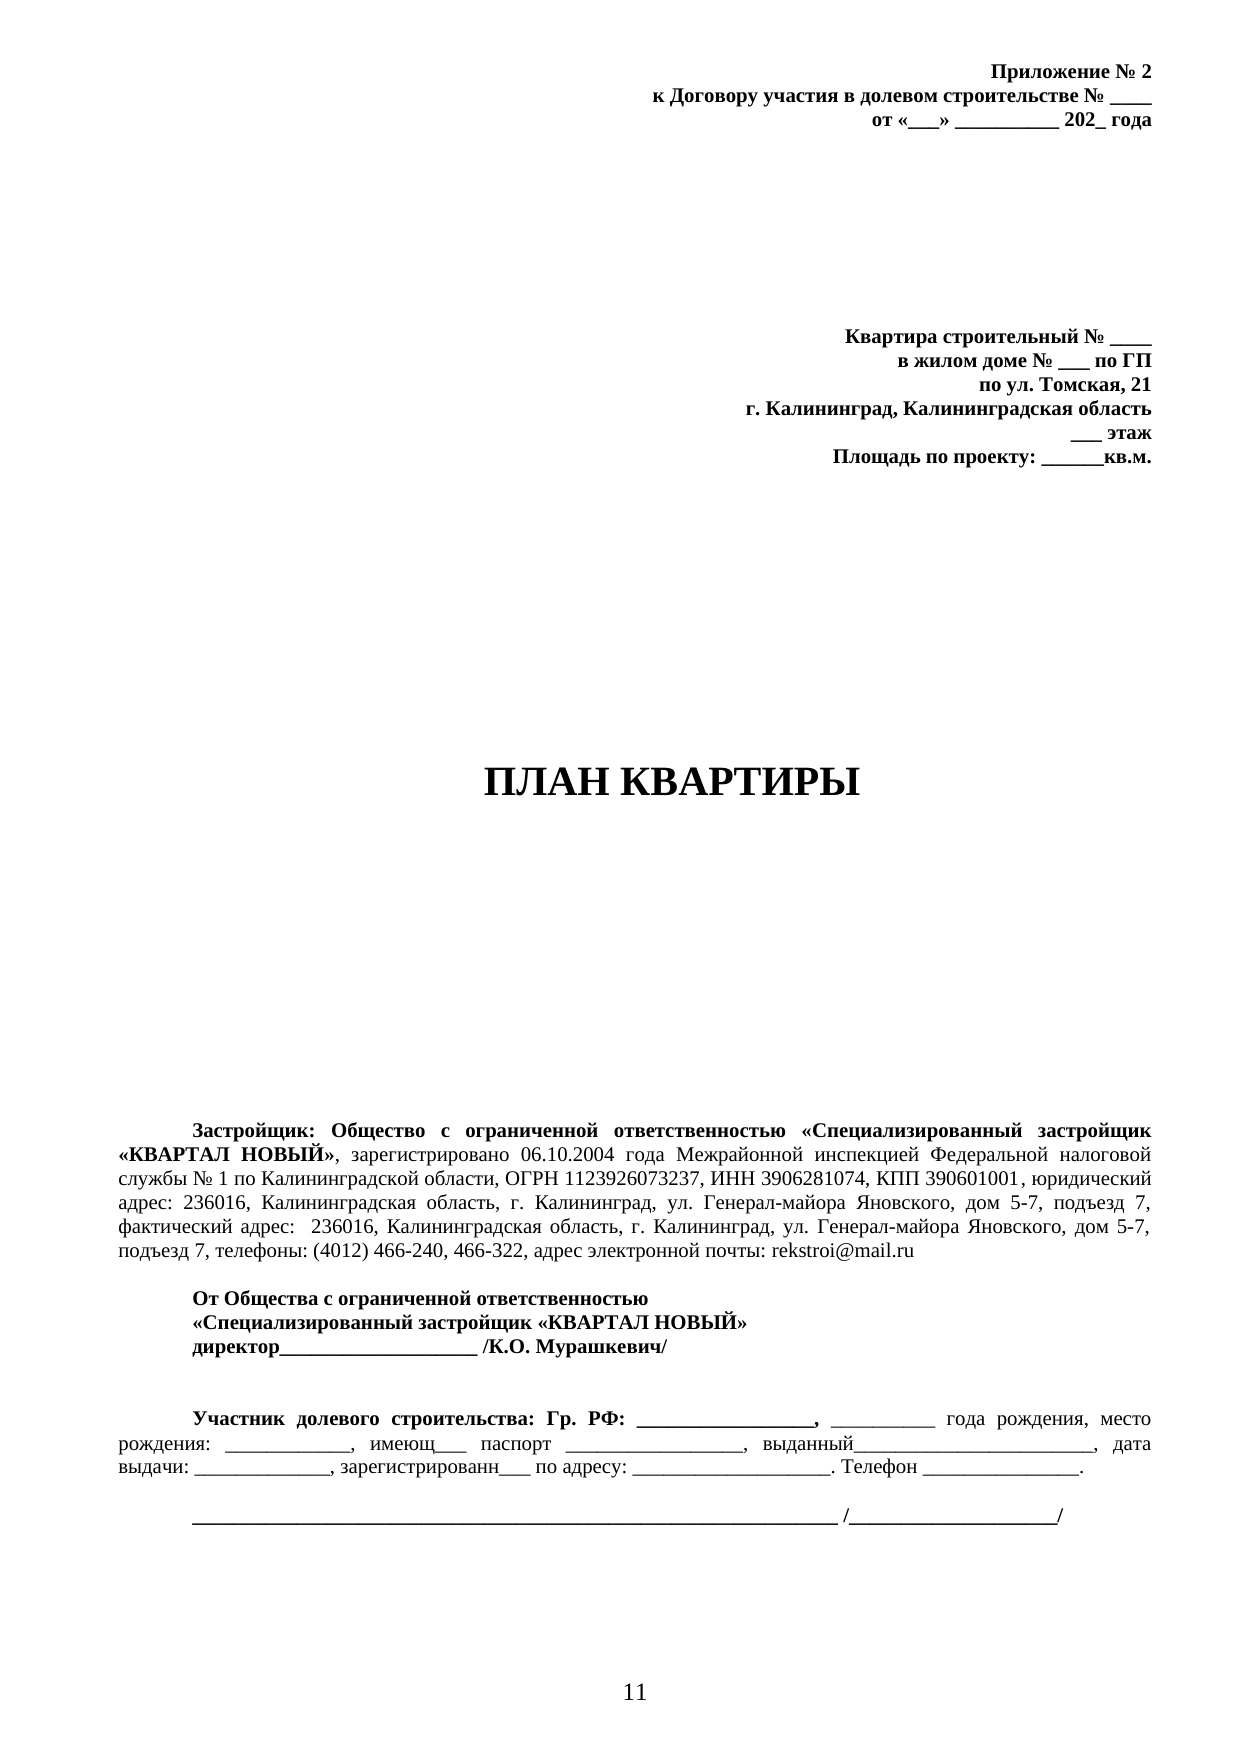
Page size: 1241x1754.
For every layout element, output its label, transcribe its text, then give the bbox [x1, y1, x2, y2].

text г. Калининград, Калининградская область [118, 396, 1152, 420]
text в жилом доме № ___ по ГП [118, 348, 1152, 372]
text Застройщик: Общество с ограниченной ответственностью «Специализированный застройщик «КВАРТАЛ НОВЫЙ», зарегистрировано 06.10.2004 года Межрайонной инспекцией Федеральной налоговой службы № 1 по Калининградской области, ОГРН 1123926073237, ИНН 3906281074, КПП 390601001, юридический адрес: 236016, Калининградская область, г. Калининград, ул. Генерал-майора Яновского, дом 5-7, подъезд 7, фактический адрес: 236016, Калининградская область, г. Калининград, ул. Генерал-майора Яновского, дом 5-7, подъезд 7, телефоны: (4012) 466-240, 466-322, адрес электронной почты: rekstroi@mail.ru [118, 1118, 1152, 1262]
text Квартира строительный № ____ [118, 324, 1152, 348]
text ______________________________________________________________ /____________________/ [118, 1503, 1152, 1527]
text От Общества с ограниченной ответственностью [118, 1286, 1152, 1310]
text по ул. Томская, 21 [118, 372, 1152, 396]
text ПЛАН КВАРТИРЫ [118, 757, 1152, 805]
text Площадь по проекту: ______кв.м. [118, 444, 1152, 468]
text ___ этаж [118, 420, 1152, 444]
text к Договору участия в долевом строительстве № ____ [118, 83, 1152, 107]
text от «___» __________ 202_ года [118, 107, 1152, 131]
text «Специализированный застройщик «КВАРТАЛ НОВЫЙ» [118, 1310, 1152, 1334]
text директор___________________ /К.О. Мурашкевич/ [118, 1334, 1152, 1358]
text Участник долевого строительства: Гр. РФ: _________________, __________ года рождения, место рождения: ____________, имеющ___ паспорт _________________, выданный_______________________, дата выдачи: _____________, зарегистрированн___ по адресу: ___________________. Телефон _______________. [118, 1406, 1152, 1478]
text Приложение № 2 [118, 59, 1152, 83]
